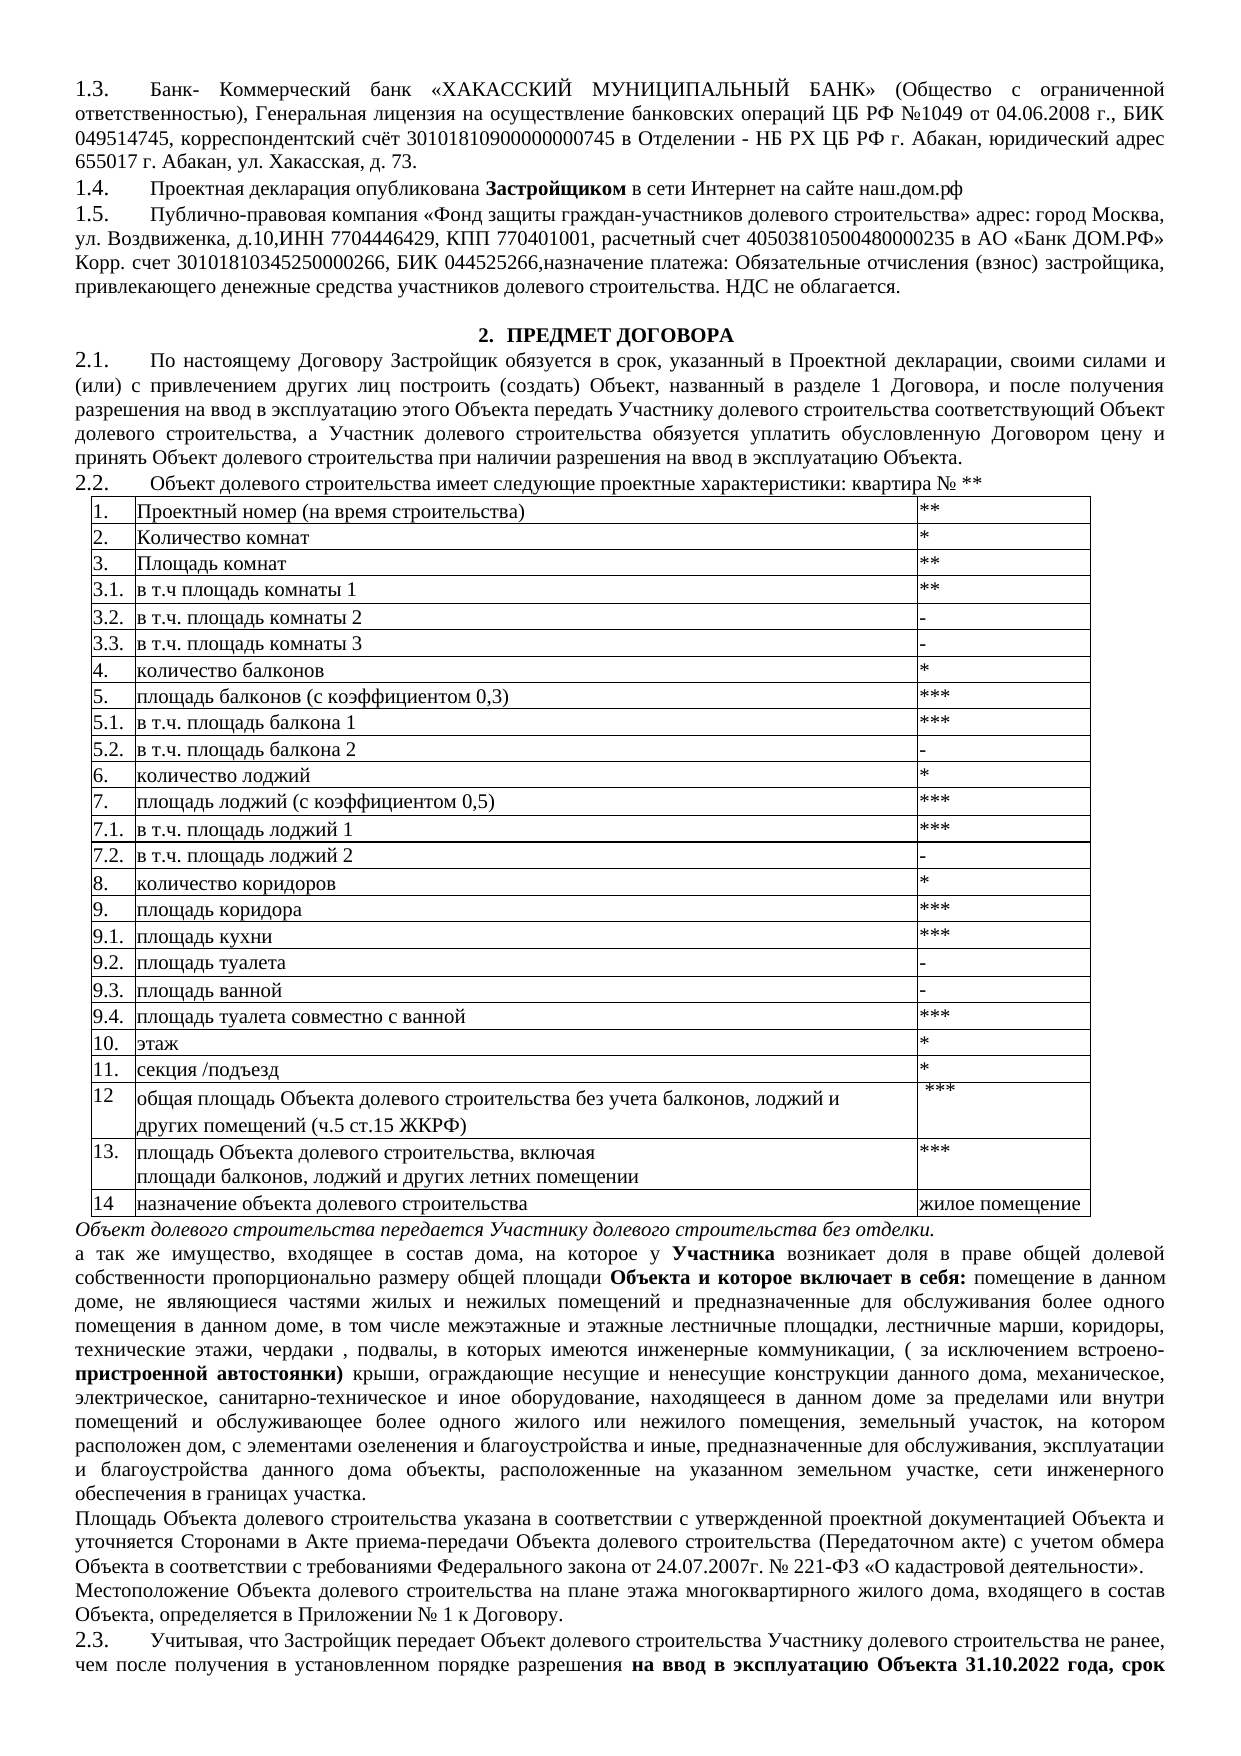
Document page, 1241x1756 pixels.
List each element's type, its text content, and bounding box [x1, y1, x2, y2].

text а так же имущество, входящее в состав дома, на которое у Участника возникает доля в праве общей долевой собственности пропорционально размеру общей площади Объекта и которое включает в себя: помещение в данном доме, не являющиеся частями жилых и нежилых помещений и предназначенные для обслуживания более одного помещения в данном доме, в том числе межэтажные и этажные лестничные площадки, лестничные марши, коридоры, технические этажи, чердаки , подвалы, в которых имеются инженерные коммуникации, ( за исключением встроено- пристроенной автостоянки) крыши, ограждающие несущие и ненесущие конструкции данного дома, механическое, электрическое, санитарно-техническое и иное оборудование, находящееся в данном доме за пределами или внутри помещений и обслуживающее более одного жилого или нежилого помещения, земельный участок, на котором расположен дом, с элементами озеленения и благоустройства и иные, предназначенные для обслуживания, эксплуатации и благоустройства данного дома объекты, расположенные на указанном земельном участке, сети инженерного обеспечения в границах участка. [75, 1241, 1166, 1505]
table_cell - [918, 630, 1090, 656]
table_cell количество балконов [136, 657, 917, 682]
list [75, 1626, 1166, 1676]
table_cell - [918, 949, 1090, 976]
table_cell * [918, 657, 1090, 682]
table_cell - [918, 843, 1090, 868]
table_cell *** [918, 683, 1090, 708]
table_cell * [918, 524, 1090, 549]
table_cell площадь коридора [136, 896, 917, 921]
table_cell 3.1. [92, 576, 135, 603]
list Публично-правовая компания «Фонд защиты граждан-участников долевого строительства» адрес: город Москва, ул. Воздвиженка, д.10,ИНН 7704446429, КПП 770401001, расчетный счет 40503810500480000235 в АО «Банк ДОМ.РФ» Корр. счет 30101810345250000266, БИК 044525266,назначение платежа: Обязательные отчисления (взнос) застройщика, привлекающего денежные средства участников долевого строительства. НДС не облагается. [75, 200, 1166, 298]
table_cell 3. [92, 550, 135, 575]
table_cell ** [918, 550, 1090, 575]
table_cell 6. [92, 762, 135, 787]
table_cell *** [918, 816, 1090, 841]
table_cell 11. [92, 1056, 135, 1082]
list Банк- Коммерческий банк «ХАКАССКИЙ МУНИЦИПАЛЬНЫЙ БАНК» (Общество с ограниченной ответственностью), Генеральная лицензия на осуществление банковских операций ЦБ РФ №1049 от 04.06.2008 г., БИК 049514745, корреспондентский счёт 30101810900000000745 в Отделении - НБ РХ ЦБ РФ г. Абакан, юридический адрес 655017 г. Абакан, ул. Хакасская, д. 73. [75, 75, 1166, 173]
table_cell в т.ч. площадь лоджий 2 [136, 843, 917, 868]
table_cell - [918, 977, 1090, 1002]
table_cell 4. [92, 657, 135, 682]
table_cell 14 [92, 1190, 135, 1216]
table_cell * [918, 1056, 1090, 1082]
table_cell жилое помещение [918, 1190, 1090, 1216]
list Объект долевого строительства имеет следующие проектные характеристики: квартира № ** [75, 469, 1166, 496]
list Проектная декларация опубликована Застройщиком в сети Интернет на сайте наш.дом.рф [75, 173, 1166, 200]
list ПРЕДМЕТ ДОГОВОРА [46, 322, 1166, 347]
table_cell в т.ч площадь комнаты 1 [136, 576, 917, 603]
table_cell - [918, 736, 1090, 761]
table_cell 9.4. [92, 1003, 135, 1028]
table_cell 3.2. [92, 604, 135, 629]
list По настоящему Договору Застройщик обязуется в срок, указанный в Проектной декларации, своими силами и (или) с привлечением других лиц построить (создать) Объект, названный в разделе 1 Договора, и после получения разрешения на ввод в эксплуатацию этого Объекта передать Участнику долевого строительства соответствующий Объект долевого строительства, а Участник долевого строительства обязуется уплатить обусловленную Договором цену и принять Объект долевого строительства при наличии разрешения на ввод в эксплуатацию Объекта. [75, 347, 1166, 469]
table_cell этаж [136, 1030, 917, 1055]
table_header Проектный номер (на время строительства) [136, 497, 917, 523]
table_cell 8. [92, 869, 135, 895]
text Площадь Объекта долевого строительства указана в соответствии с утвержденной проектной документацией Объекта и уточняется Сторонами в Акте приема-передачи Объекта долевого строительства (Передаточном акте) с учетом обмера Объекта в соответствии с требованиями Федерального закона от 24.07.2007г. № 221-ФЗ «О кадастровой деятельности». [75, 1505, 1166, 1578]
table_cell 2. [92, 524, 135, 549]
table_cell * [918, 1030, 1090, 1055]
table_cell 7. [92, 788, 135, 814]
table_cell общая площадь Объекта долевого строительства без учета балконов, лоджий и других помещений (ч.5 ст.15 ЖКРФ) [136, 1083, 917, 1138]
table_cell в т.ч. площадь комнаты 2 [136, 604, 917, 629]
table_cell в т.ч. площадь лоджий 1 [136, 816, 917, 841]
table_cell *** [918, 922, 1090, 948]
table_cell площадь ванной [136, 977, 917, 1002]
table_header 1. [92, 497, 135, 523]
table_cell 5.2. [92, 736, 135, 761]
table_header ** [918, 497, 1090, 523]
table_cell площадь лоджий (с коэффициентом 0,5) [136, 788, 917, 814]
table_cell секция /подъезд [136, 1056, 917, 1082]
table_cell 9.2. [92, 949, 135, 976]
text Объект долевого строительства передается Участнику долевого строительства без отделки. [75, 1217, 1166, 1241]
table_cell *** [918, 788, 1090, 814]
table_cell в т.ч. площадь комнаты 3 [136, 630, 917, 656]
table_cell 9.1. [92, 922, 135, 948]
table_cell 9.3. [92, 977, 135, 1002]
table_cell площадь балконов (с коэффициентом 0,3) [136, 683, 917, 708]
table_cell количество лоджий [136, 762, 917, 787]
text Местоположение Объекта долевого строительства на плане этажа многоквартирного жилого дома, входящего в состав Объекта, определяется в Приложении № 1 к Договору. [75, 1578, 1166, 1626]
table_cell 13. [92, 1139, 135, 1189]
table_cell * [918, 869, 1090, 895]
table_cell площадь туалета [136, 949, 917, 976]
table_cell * [918, 762, 1090, 787]
table_cell *** [918, 1139, 1090, 1189]
table_cell 10. [92, 1030, 135, 1055]
table_cell Площадь комнат [136, 550, 917, 575]
table_cell 12 [92, 1083, 135, 1138]
table_cell *** [918, 896, 1090, 921]
table_cell *** [918, 709, 1090, 735]
table_cell в т.ч. площадь балкона 2 [136, 736, 917, 761]
table_cell площадь кухни [136, 922, 917, 948]
table_cell площадь туалета совместно с ванной [136, 1003, 917, 1028]
table_cell *** [918, 1083, 1090, 1138]
table_cell площадь Объекта долевого строительства, включая площади балконов, лоджий и других летних помещении [136, 1139, 917, 1189]
table_cell 9. [92, 896, 135, 921]
table_cell 5.1. [92, 709, 135, 735]
table_cell 7.1. [92, 816, 135, 841]
table_cell Количество комнат [136, 524, 917, 549]
table_cell *** [918, 1003, 1090, 1028]
table_cell назначение объекта долевого строительства [136, 1190, 917, 1216]
table_cell - [918, 604, 1090, 629]
table_cell 3.3. [92, 630, 135, 656]
table_cell количество коридоров [136, 869, 917, 895]
table_cell ** [918, 576, 1090, 603]
table_cell 7.2. [92, 843, 135, 868]
table_cell в т.ч. площадь балкона 1 [136, 709, 917, 735]
table_cell 5. [92, 683, 135, 708]
